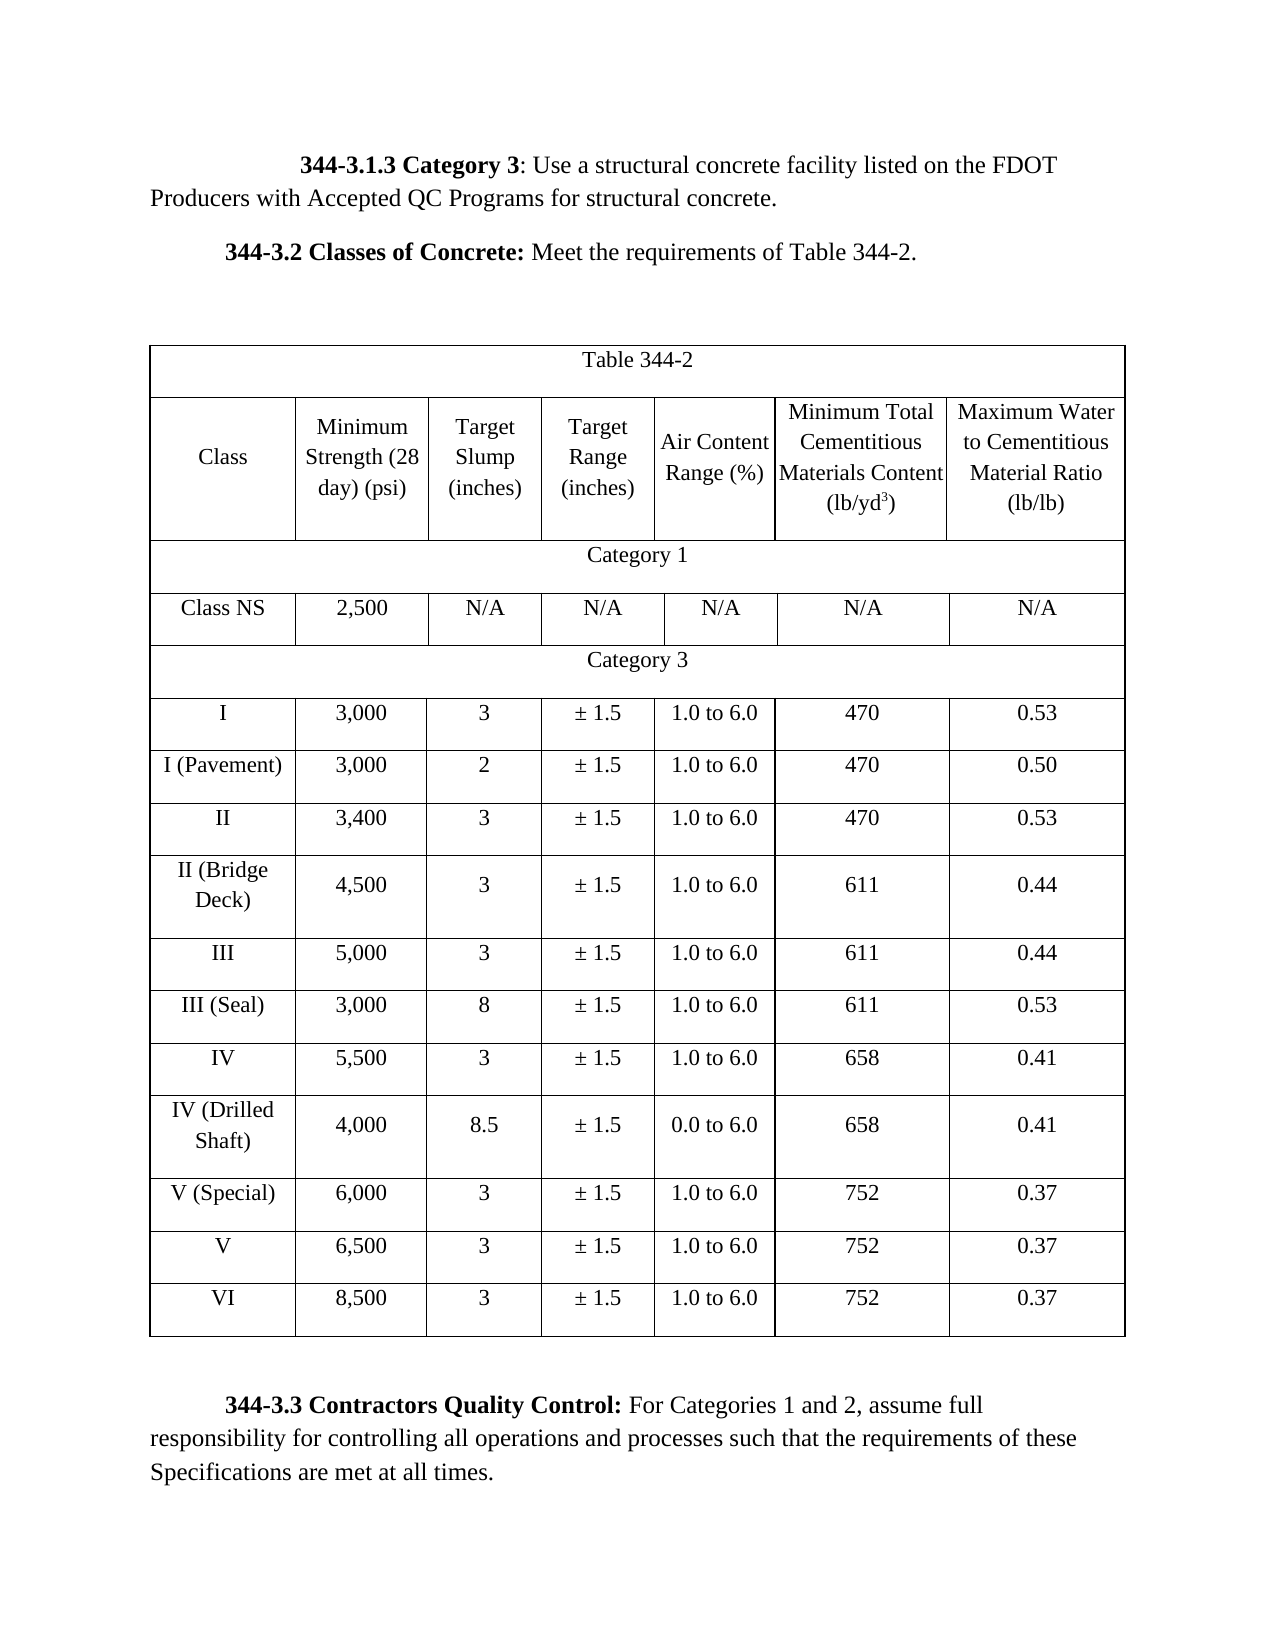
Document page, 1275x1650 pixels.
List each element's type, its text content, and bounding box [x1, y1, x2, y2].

table_cell 1.0 to 6.0 [655, 856, 774, 938]
table_cell 470 [776, 804, 949, 855]
table_cell 3,400 [296, 804, 426, 855]
table_cell Class [151, 398, 295, 540]
table_cell I (Pavement) [151, 751, 295, 803]
table_cell Maximum Water to Cementitious Material Ratio (lb/lb) [947, 398, 1124, 540]
table_cell 6,000 [296, 1179, 426, 1231]
table_cell Minimum Total Cementitious Materials Content (lb/yd3) [776, 398, 946, 540]
table_cell 470 [776, 699, 949, 750]
table_cell 1.0 to 6.0 [655, 804, 774, 855]
table_cell N/A [429, 594, 541, 645]
table_cell I [151, 699, 295, 750]
table_cell VI [151, 1284, 295, 1336]
table_cell ± 1.5 [542, 1044, 654, 1095]
table_cell Category 3 [151, 646, 1124, 698]
table_cell 3 [427, 856, 541, 938]
text 344-3.3 Contractors Quality Control: For Categories 1 and 2, assume full responsibility for controlling all operations and processes such that the requirements of these Specifications are met at all times. [150, 1391, 1125, 1485]
table_cell 5,000 [296, 939, 426, 990]
table_cell 0.44 [950, 856, 1124, 938]
table_cell 0.37 [950, 1179, 1124, 1231]
table_cell II (Bridge Deck) [151, 856, 295, 938]
table_cell N/A [665, 594, 777, 645]
table_cell 1.0 to 6.0 [655, 1232, 774, 1283]
table_cell 3,000 [296, 699, 426, 750]
table_cell 0.41 [950, 1044, 1124, 1095]
table_cell 4,000 [296, 1096, 426, 1178]
table_cell 3 [427, 1232, 541, 1283]
table_cell IV [151, 1044, 295, 1095]
table_cell 3 [427, 699, 541, 750]
table_cell V [151, 1232, 295, 1283]
table_cell ± 1.5 [542, 1096, 654, 1178]
table_cell ± 1.5 [542, 939, 654, 990]
table_cell 3 [427, 1179, 541, 1231]
table_cell 1.0 to 6.0 [655, 991, 774, 1043]
text 344-3.1.3 Category 3: Use a structural concrete facility listed on the FDOT Producers with Accepted QC Programs for structural concrete. [150, 150, 1125, 212]
table_cell 6,500 [296, 1232, 426, 1283]
table_cell V (Special) [151, 1179, 295, 1231]
table_cell 0.50 [950, 751, 1124, 803]
table_cell 1.0 to 6.0 [655, 1284, 774, 1336]
table_cell Minimum Strength (28 day) (psi) [296, 398, 428, 540]
table_cell 0.53 [950, 804, 1124, 855]
table_cell 1.0 to 6.0 [655, 751, 774, 803]
table_cell 4,500 [296, 856, 426, 938]
table_cell 752 [776, 1232, 949, 1283]
table_cell ± 1.5 [542, 991, 654, 1043]
table_cell N/A [950, 594, 1124, 645]
table_cell Target Range (inches) [542, 398, 654, 540]
table_cell 3 [427, 939, 541, 990]
table_cell N/A [542, 594, 664, 645]
table_cell ± 1.5 [542, 856, 654, 938]
table_cell Air Content Range (%) [655, 398, 774, 540]
table_cell ± 1.5 [542, 751, 654, 803]
table_cell 3 [427, 804, 541, 855]
table_cell N/A [778, 594, 949, 645]
table_cell II [151, 804, 295, 855]
table_cell ± 1.5 [542, 804, 654, 855]
table_cell 5,500 [296, 1044, 426, 1095]
table_cell 0.37 [950, 1232, 1124, 1283]
table_cell 8,500 [296, 1284, 426, 1336]
table_cell III [151, 939, 295, 990]
table_cell 3 [427, 1284, 541, 1336]
table_cell 1.0 to 6.0 [655, 1179, 774, 1231]
table_cell 8.5 [427, 1096, 541, 1178]
table_cell 2 [427, 751, 541, 803]
table_cell 0.53 [950, 991, 1124, 1043]
table_cell 611 [776, 856, 949, 938]
table_cell 0.41 [950, 1096, 1124, 1178]
table_cell 1.0 to 6.0 [655, 939, 774, 990]
text 344-3.2 Classes of Concrete: Meet the requirements of Table 344-2. [150, 237, 1125, 266]
table_cell Target Slump (inches) [429, 398, 541, 540]
table_header Table 344-2 [151, 346, 1124, 397]
table_cell ± 1.5 [542, 699, 654, 750]
table_cell 0.44 [950, 939, 1124, 990]
table_cell 0.53 [950, 699, 1124, 750]
table_cell 1.0 to 6.0 [655, 1044, 774, 1095]
table_cell 658 [776, 1096, 949, 1178]
table_cell Class NS [151, 594, 295, 645]
table_cell 1.0 to 6.0 [655, 699, 774, 750]
table_cell 0.0 to 6.0 [655, 1096, 774, 1178]
table_cell ± 1.5 [542, 1232, 654, 1283]
table_cell 3 [427, 1044, 541, 1095]
table_cell 3,000 [296, 751, 426, 803]
table_cell 658 [776, 1044, 949, 1095]
table_cell ± 1.5 [542, 1179, 654, 1231]
table_cell 752 [776, 1179, 949, 1231]
table_cell III (Seal) [151, 991, 295, 1043]
table_cell IV (Drilled Shaft) [151, 1096, 295, 1178]
table_cell 0.37 [950, 1284, 1124, 1336]
table_cell 3,000 [296, 991, 426, 1043]
table_cell 8 [427, 991, 541, 1043]
table_cell 2,500 [296, 594, 428, 645]
table_cell 752 [776, 1284, 949, 1336]
table_cell Category 1 [151, 541, 1124, 593]
table_cell 611 [776, 991, 949, 1043]
table_cell ± 1.5 [542, 1284, 654, 1336]
table_cell 611 [776, 939, 949, 990]
table_cell 470 [776, 751, 949, 803]
